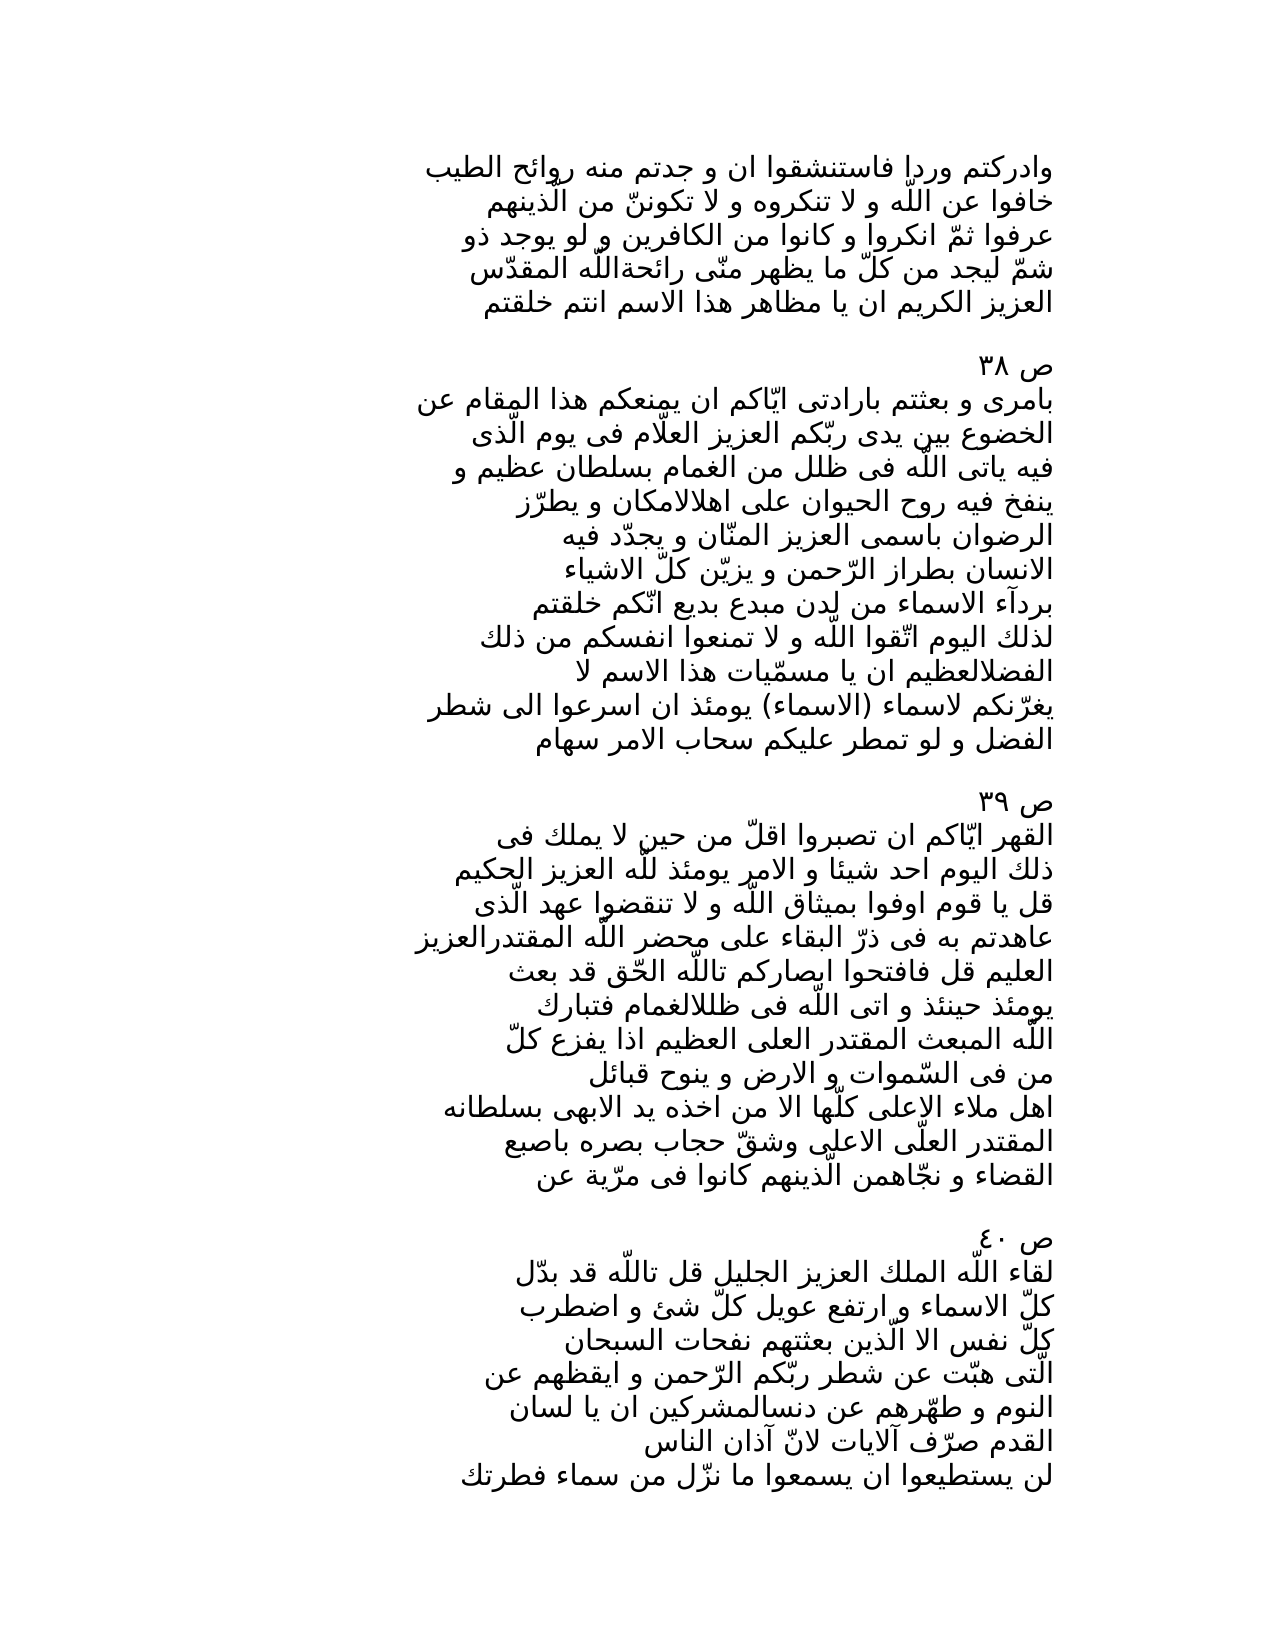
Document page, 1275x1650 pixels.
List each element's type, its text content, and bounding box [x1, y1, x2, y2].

text الانسان بطراز الرّحمن و يزيّن كلّ الاشياء [221, 552, 1054, 586]
text لن يستطيعوا ان يسمعوا ما نزّل من سماء فطرتك [221, 1459, 1054, 1493]
text ص ٤٠ [221, 1221, 1054, 1255]
text اللّه المبعث المقتدر العلى العظيم اذا يفزع كلّ [221, 1022, 1054, 1056]
text عرفوا ثمّ انكروا و كانوا من الكافرين و لو يوجد ذو [221, 218, 1054, 252]
text من فى السّموات و الارض و ينوح قبائل [221, 1056, 1054, 1090]
text يومئذ حينئذ و اتى اللّه فى ظللالغمام فتبارك [221, 988, 1054, 1022]
text القضاء و نجّاهمن الّذينهم كانوا فى مرّية عن [221, 1158, 1054, 1192]
text شمّ ليجد من كلّ ما يظهر منّى رائحةاللّه المقدّس [221, 252, 1054, 286]
text وادركتم وردا فاستنشقوا ان و جدتم منه روائح الطيب [221, 150, 1054, 184]
text كلّ الاسماء و ارتفع عويل كلّ شئ و اضطرب [221, 1289, 1054, 1323]
text الخضوع بين يدى ربّكم العزيز العلّام فى يوم الّذى [221, 416, 1054, 450]
text الفضلالعظيم ان يا مسمّيات هذا الاسم لا [221, 654, 1054, 688]
text الفضل و لو تمطر عليكم سحاب الامر سهام [221, 722, 1054, 756]
text ذلك اليوم احد شيئا و الامر يومئذ للّه العزيز الحكيم [221, 853, 1054, 887]
text بردآء الاسماء من لدن مبدع بديع انّكم خلقتم [221, 586, 1054, 620]
text اهل ملاء الاعلى كلّها الا من اخذه يد الابهى بسلطانه [221, 1090, 1054, 1124]
text ينفخ فيه روح الحيوان على اهلالامكان و يطرّز [221, 484, 1054, 518]
text العزيز الكريم ان يا مظاهر هذا الاسم انتم خلقتم [221, 286, 1054, 320]
text المقتدر العلّى الاعلى وشقّ حجاب بصره باصبع [221, 1124, 1054, 1158]
text فيه ياتى اللّه فى ظلل من الغمام بسلطان عظيم و [221, 450, 1054, 484]
text القهر ايّاكم ان تصبروا اقلّ من حين لا يملك فى [221, 819, 1054, 853]
text كلّ نفس الا الّذين بعثتهم نفحات السبحان [221, 1323, 1054, 1357]
text العليم قل فافتحوا ابصاركم تاللّه الحّق قد بعث [221, 954, 1054, 988]
text النوم و طهّرهم عن دنسالمشركين ان يا لسان [221, 1391, 1054, 1425]
text خافوا عن اللّه و لا تنكروه و لا تكوننّ من الّذينهم [221, 184, 1054, 218]
text الرضوان باسمى العزيز المنّان و يجدّد فيه [221, 518, 1054, 552]
text ص ٣٩ [221, 785, 1054, 819]
text قل يا قوم اوفوا بميثاق اللّه و لا تنقضوا عهد الّذى [221, 887, 1054, 921]
text عاهدتم به فى ذرّ البقاء على محضر اللّه المقتدرالعزيز [221, 921, 1054, 954]
text لقاء اللّه الملك العزيز الجليل قل تاللّه قد بدّل [221, 1255, 1054, 1289]
text لذلك اليوم اتّقوا اللّه و لا تمنعوا انفسكم من ذلك [221, 620, 1054, 654]
text القدم صرّف آلايات لانّ آذان الناس [221, 1425, 1054, 1459]
text يغرّنكم لاسماء (الاسماء) يومئذ ان اسرعوا الى شطر [221, 688, 1054, 722]
text الّتى هبّت عن شطر ربّكم الرّحمن و ايقظهم عن [221, 1357, 1054, 1391]
text ص ٣٨ [221, 348, 1054, 382]
text بامرى و بعثتم بارادتى ايّاكم ان يمنعكم هذا المقام عن [221, 382, 1054, 416]
